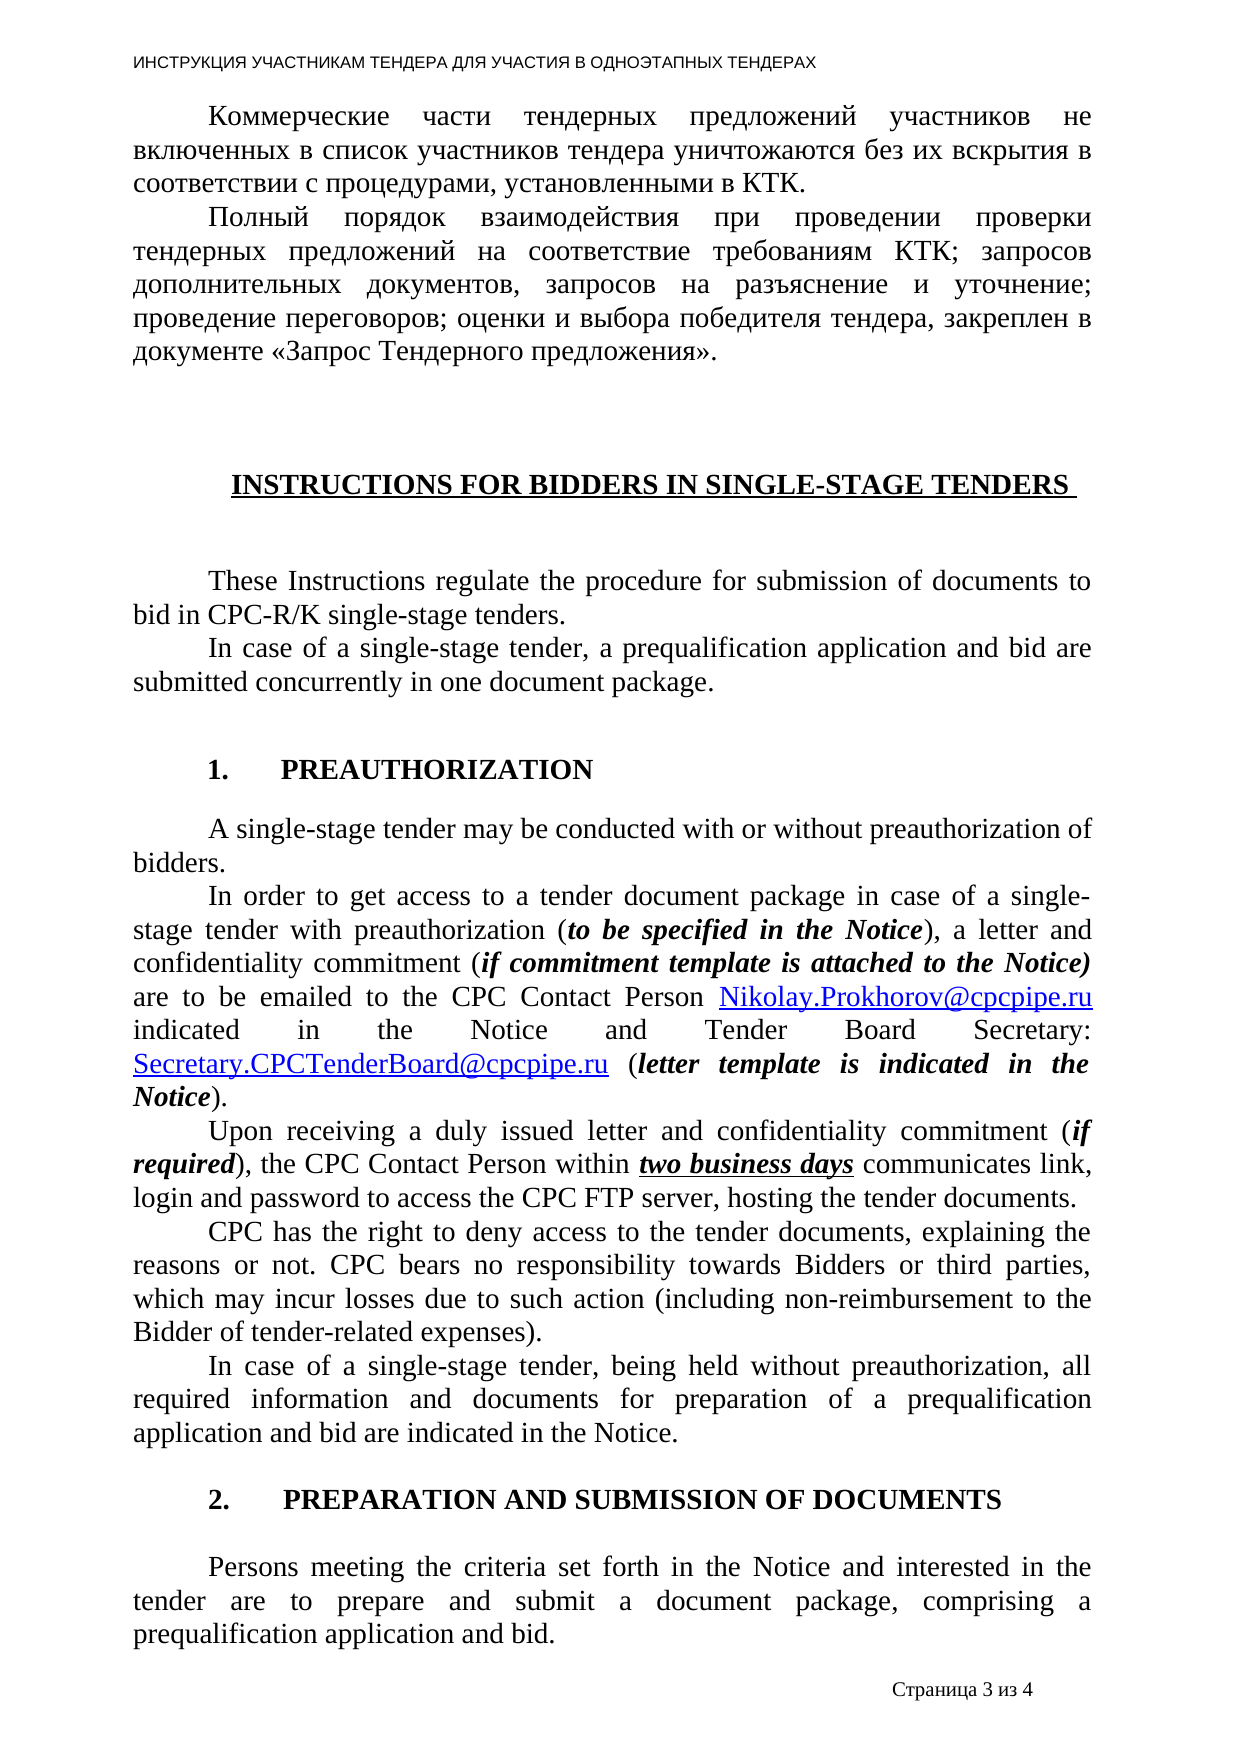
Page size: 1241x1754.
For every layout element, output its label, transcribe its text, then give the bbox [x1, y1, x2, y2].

list PREAUTHORIZATION [207, 752, 1092, 785]
text Коммерческие части тендерных предложений участников не включенных в список участников тендера уничтожаются без их вскрытия в соответствии с процедурами, установленными в КТК. [133, 98, 1092, 199]
subtitle INSTRUCTIONS FOR BIDDERS IN SINGLE-STAGE TENDERS [133, 467, 1092, 501]
text 2. PREPARATION AND SUBMISSION OF DOCUMENTS [133, 1482, 1092, 1516]
text In order to get access to a tender document package in case of a single-stage tender with preauthorization (to be specified in the Notice), a letter and confidentiality commitment (if commitment template is attached to the Notice) are to be emailed to the CPC Contact Person Nikolay.Prokhorov@cpcpipe.ru indicated in the Notice and Tender Board Secretary: Secretary.CPCTenderBoard@cpcpipe.ru (letter template is indicated in the Notice). [133, 878, 1092, 1113]
text CPC has the right to deny access to the tender documents, explaining the reasons or not. CPC bears no responsibility towards Bidders or third parties, which may incur losses due to such action (including non-reimbursement to the Bidder of tender-related expenses). [133, 1214, 1092, 1348]
text Полный порядок взаимодействия при проведении проверки тендерных предложений на соответствие требованиям КТК; запросов дополнительных документов, запросов на разъяснение и уточнение; проведение переговоров; оценки и выбора победителя тендера, закреплен в документе «Запрос Тендерного предложения». [133, 199, 1092, 367]
text In case of a single-stage tender, being held without preauthorization, all required information and documents for preparation of a prequalification application and bid are indicated in the Notice. [133, 1348, 1092, 1448]
text In case of a single-stage tender, a prequalification application and bid are submitted concurrently in one document package. [133, 630, 1092, 697]
text Persons meeting the criteria set forth in the Notice and interested in the tender are to prepare and submit a document package, comprising a prequalification application and bid. [133, 1549, 1092, 1650]
text These Instructions regulate the procedure for submission of documents to bid in CPC-R/K single-stage tenders. [133, 563, 1092, 630]
text A single-stage tender may be conducted with or without preauthorization of bidders. [133, 811, 1092, 878]
text Upon receiving a duly issued letter and confidentiality commitment (if required), the CPC Contact Person within two business days communicates link, login and password to access the CPC FTP server, hosting the tender documents. [133, 1113, 1092, 1214]
